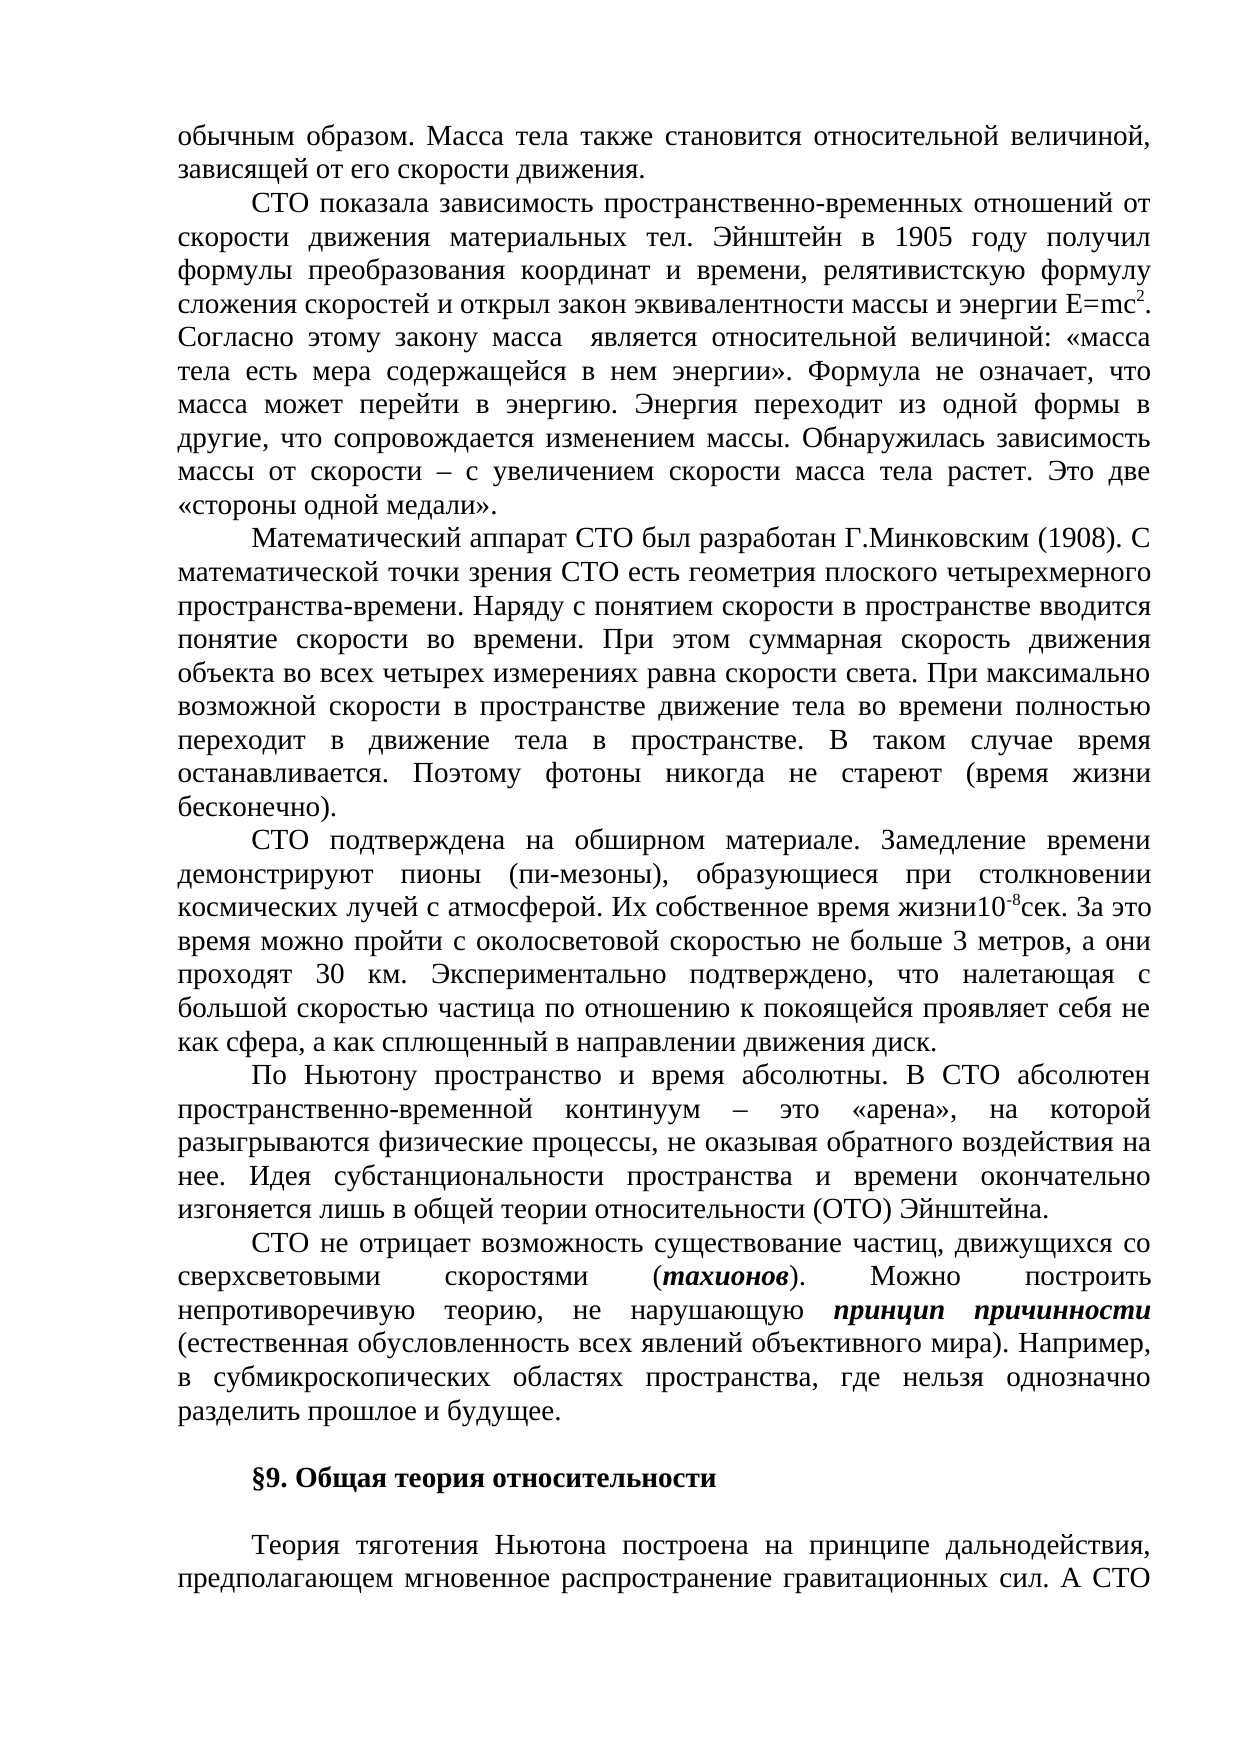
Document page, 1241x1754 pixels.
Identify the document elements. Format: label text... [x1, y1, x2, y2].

text По Ньютону пространство и время абсолютны. В СТО абсолютен пространственно-временной континуум – это «арена», на которой разыгрываются физические процессы, не оказывая обратного воздействия на нее. Идея субстанциональности пространства и времени окончательно изгоняется лишь в общей теории относительности (ОТО) Эйнштейна. [177, 1057, 1152, 1225]
text §9. Общая теория относительности [177, 1460, 1152, 1493]
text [177, 1527, 1152, 1594]
text СТО подтверждена на обширном материале. Замедление времени демонстрируют пионы (пи-мезоны), образующиеся при столкновении космических лучей с атмосферой. Их собственное время жизни10-8сек. За это время можно пройти с околосветовой скоростью не больше 3 метров, а они проходят 30 км. Экспериментально подтверждено, что налетающая с большой скоростью частица по отношению к покоящейся проявляет себя не как сфера, а как сплющенный в направлении движения диск. [177, 822, 1152, 1057]
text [177, 118, 1152, 185]
text СТО не отрицает возможность существование частиц, движущихся со сверхсветовыми скоростями (тахионов). Можно построить непротиворечивую теорию, не нарушающую принцип причинности (естественная обусловленность всех явлений объективного мира). Например, в субмикроскопических областях пространства, где нельзя однозначно разделить прошлое и будущее. [177, 1225, 1152, 1426]
text Математический аппарат СТО был разработан Г.Минковским (1908). С математической точки зрения СТО есть геометрия плоского четырехмерного пространства-времени. Наряду с понятием скорости в пространстве вводится понятие скорости во времени. При этом суммарная скорость движения объекта во всех четырех измерениях равна скорости света. При максимально возможной скорости в пространстве движение тела во времени полностью переходит в движение тела в пространстве. В таком случае время останавливается. Поэтому фотоны никогда не стареют (время жизни бесконечно). [177, 521, 1152, 822]
text СТО показала зависимость пространственно-временных отношений от скорости движения материальных тел. Эйнштейн в 1905 году получил формулы преобразования координат и времени, релятивистскую формулу сложения скоростей и открыл закон эквивалентности массы и энергии Е=mc2. Согласно этому закону масса является относительной величиной: «масса тела есть мера содержащейся в нем энергии». Формула не означает, что масса может перейти в энергию. Энергия переходит из одной формы в другие, что сопровождается изменением массы. Обнаружилась зависимость массы от скорости – с увеличением скорости масса тела растет. Это две «стороны одной медали». [177, 185, 1152, 521]
